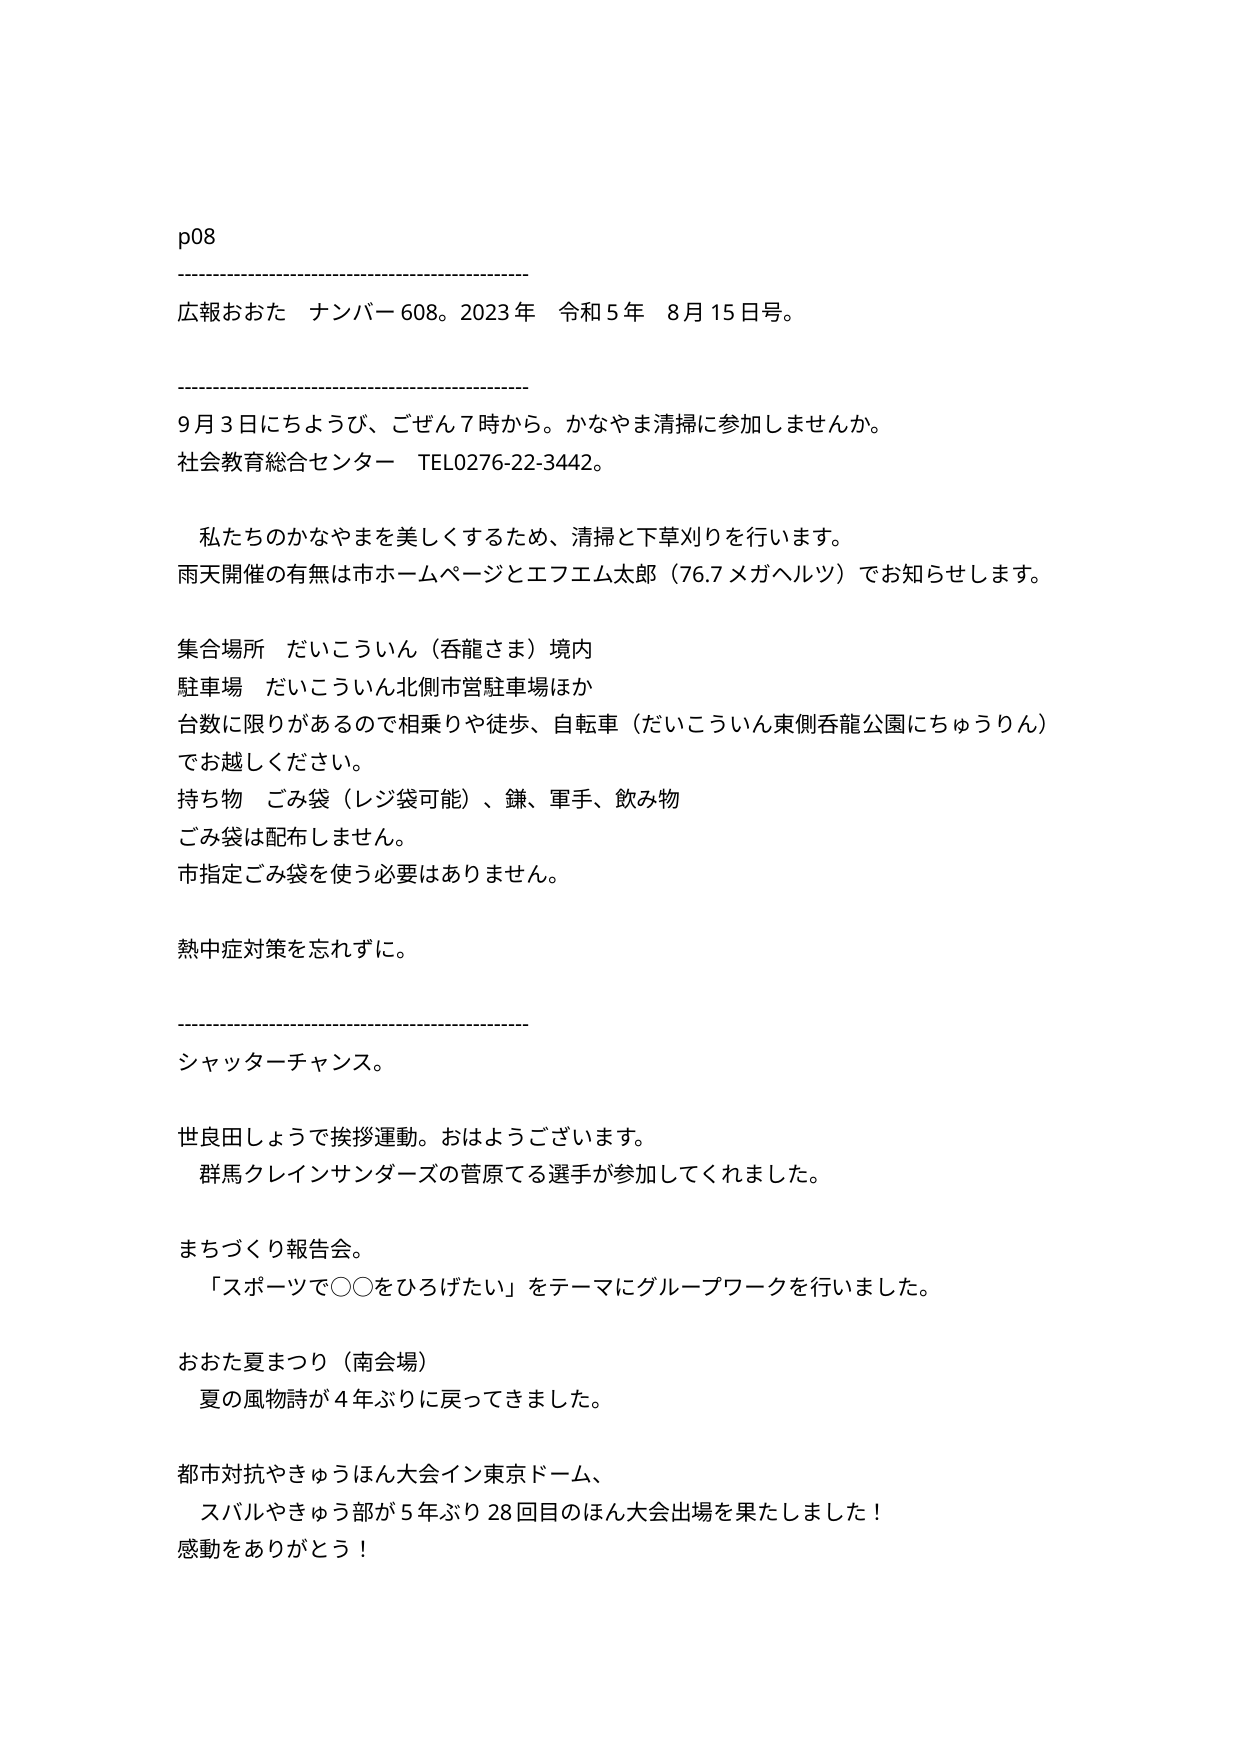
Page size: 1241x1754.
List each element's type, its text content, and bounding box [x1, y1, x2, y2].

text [177, 254, 1063, 292]
text 都市対抗やきゅうほん大会イン東京ドーム、 [177, 1454, 1063, 1492]
text 持ち物 ごみ袋（レジ袋可能）、鎌、軍手、飲み物 [177, 779, 1063, 817]
text 雨天開催の有無は市ホームページとエフエム太郎（76.7メガヘルツ）でお知らせします。 [177, 554, 1063, 592]
text 集合場所 だいこういん（呑龍さま）境内 [177, 629, 1063, 667]
text -------------------------------------------------- [177, 1004, 1063, 1042]
text ごみ袋は配布しません。 [177, 817, 1063, 854]
text スバルやきゅう部が5年ぶり28回目のほん大会出場を果たしました！ [177, 1492, 1063, 1529]
text p08 [177, 217, 1063, 254]
text おおた夏まつり（南会場） [177, 1342, 1063, 1379]
text シャッターチャンス。 [177, 1042, 1063, 1079]
text 熱中症対策を忘れずに。 [177, 929, 1063, 967]
text 広報おおた ナンバー608。2023年 令和5年 8月15日号。 [177, 292, 1063, 329]
text 社会教育総合センター TEL0276-22-3442。 [177, 442, 1063, 479]
text まちづくり報告会。 [177, 1229, 1063, 1267]
text 私たちのかなやまを美しくするため、清掃と下草刈りを行います。 [177, 517, 1063, 554]
text 世良田しょうで挨拶運動。おはようございます。 [177, 1117, 1063, 1154]
text 夏の風物詩が４年ぶりに戻ってきました。 [177, 1379, 1063, 1417]
text 感動をありがとう！ [177, 1529, 1063, 1567]
text 台数に限りがあるので相乗りや徒歩、自転車（だいこういん東側呑龍公園にちゅうりん）でお越しください。 [177, 704, 1063, 779]
text 群馬クレインサンダーズの菅原てる選手が参加してくれました。 [177, 1154, 1063, 1192]
text 市指定ごみ袋を使う必要はありません。 [177, 854, 1063, 892]
text 「スポーツで○○をひろげたい」をテーマにグループワークを行いました。 [177, 1267, 1063, 1304]
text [177, 367, 1063, 404]
text 駐車場 だいこういん北側市営駐車場ほか [177, 667, 1063, 704]
text 9月3日にちようび、ごぜん７時から。かなやま清掃に参加しませんか。 [177, 404, 1063, 442]
